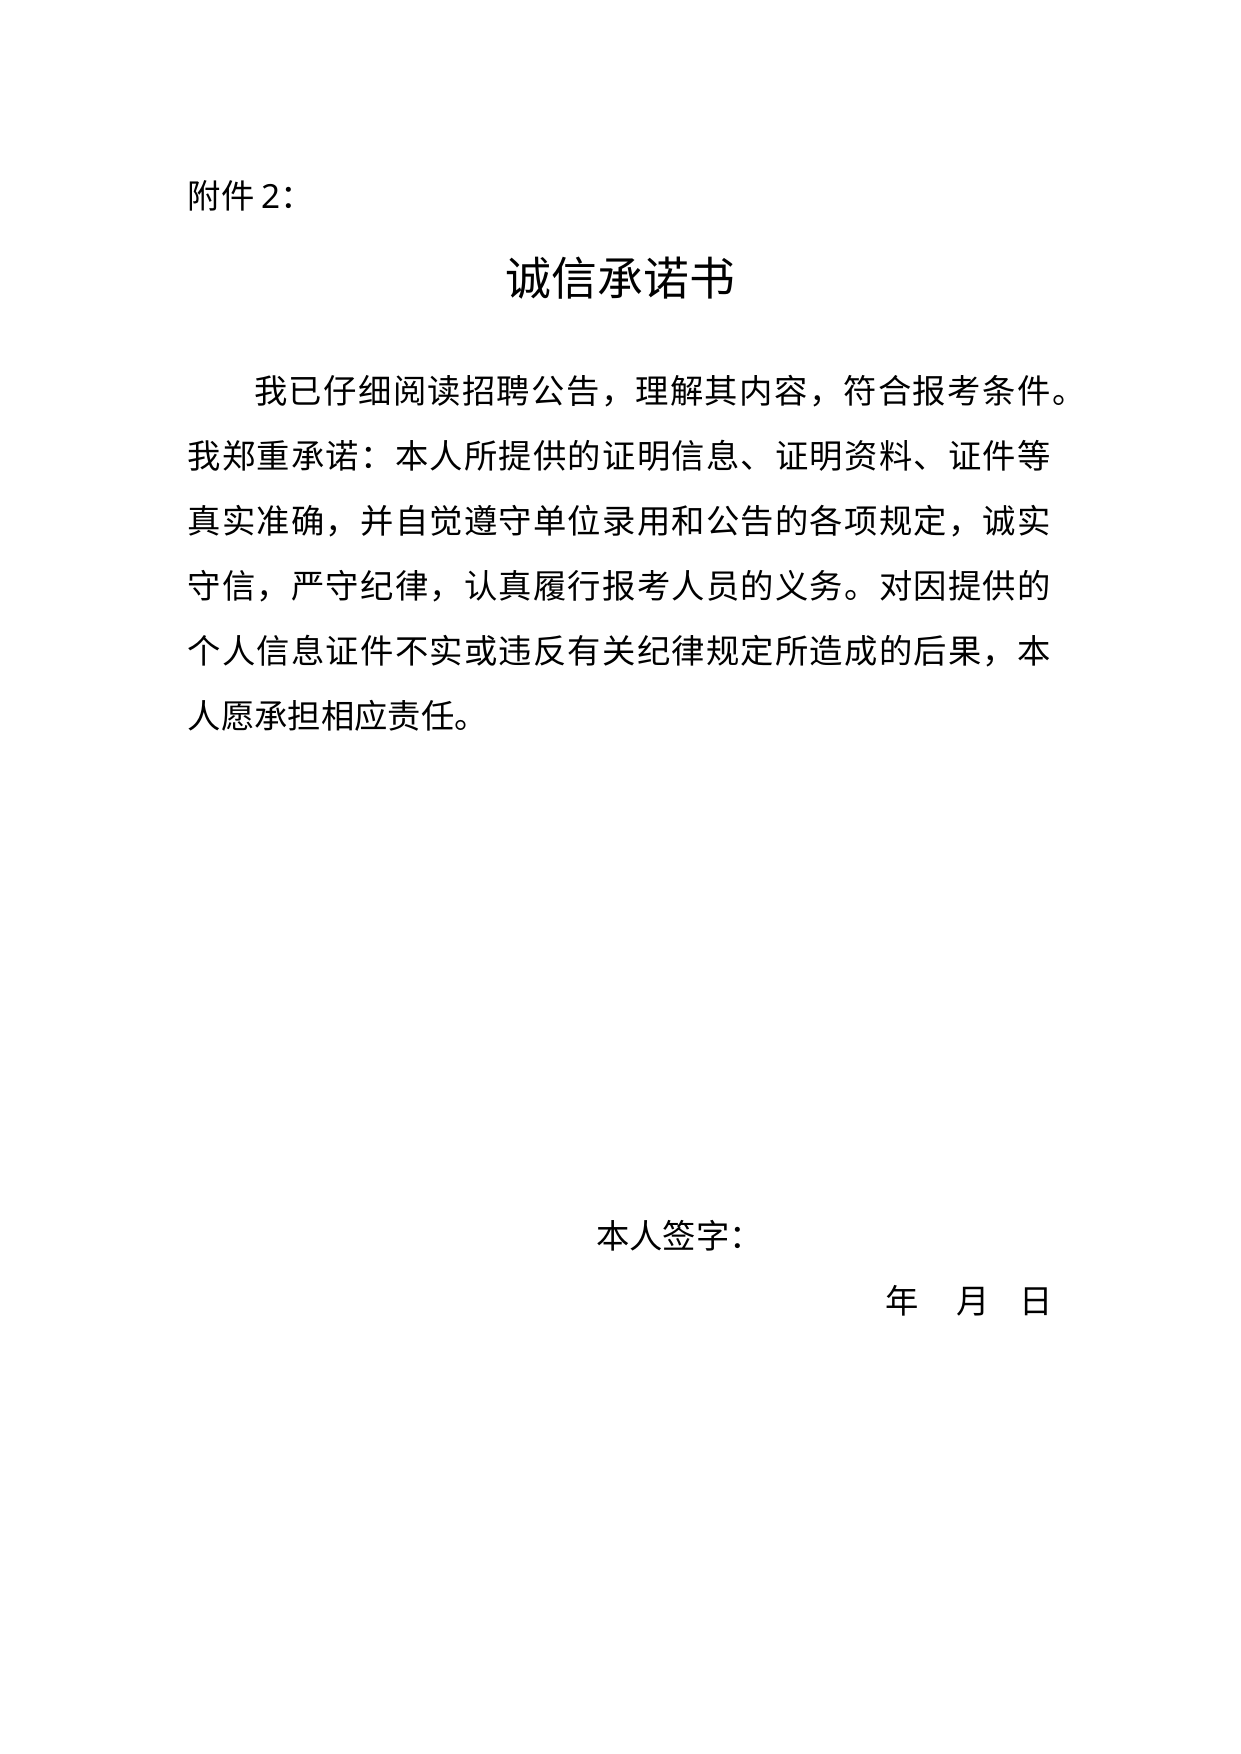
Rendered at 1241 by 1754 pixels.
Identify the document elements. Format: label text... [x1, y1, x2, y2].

text 我已仔细阅读招聘公告，理解其内容，符合报考条件。我郑重承诺：本人所提供的证明信息、证明资料、证件等真实准确，并自觉遵守单位录用和公告的各项规定，诚实守信，严守纪律，认真履行报考人员的义务。对因提供的个人信息证件不实或违反有关纪律规定所造成的后果，本人愿承担相应责任。 [187, 357, 1053, 747]
text 附件2： [187, 162, 1053, 227]
text 本人签字： [187, 1202, 919, 1267]
text 诚信承诺书 [187, 227, 1053, 324]
text 年 月 日 [187, 1267, 1053, 1332]
